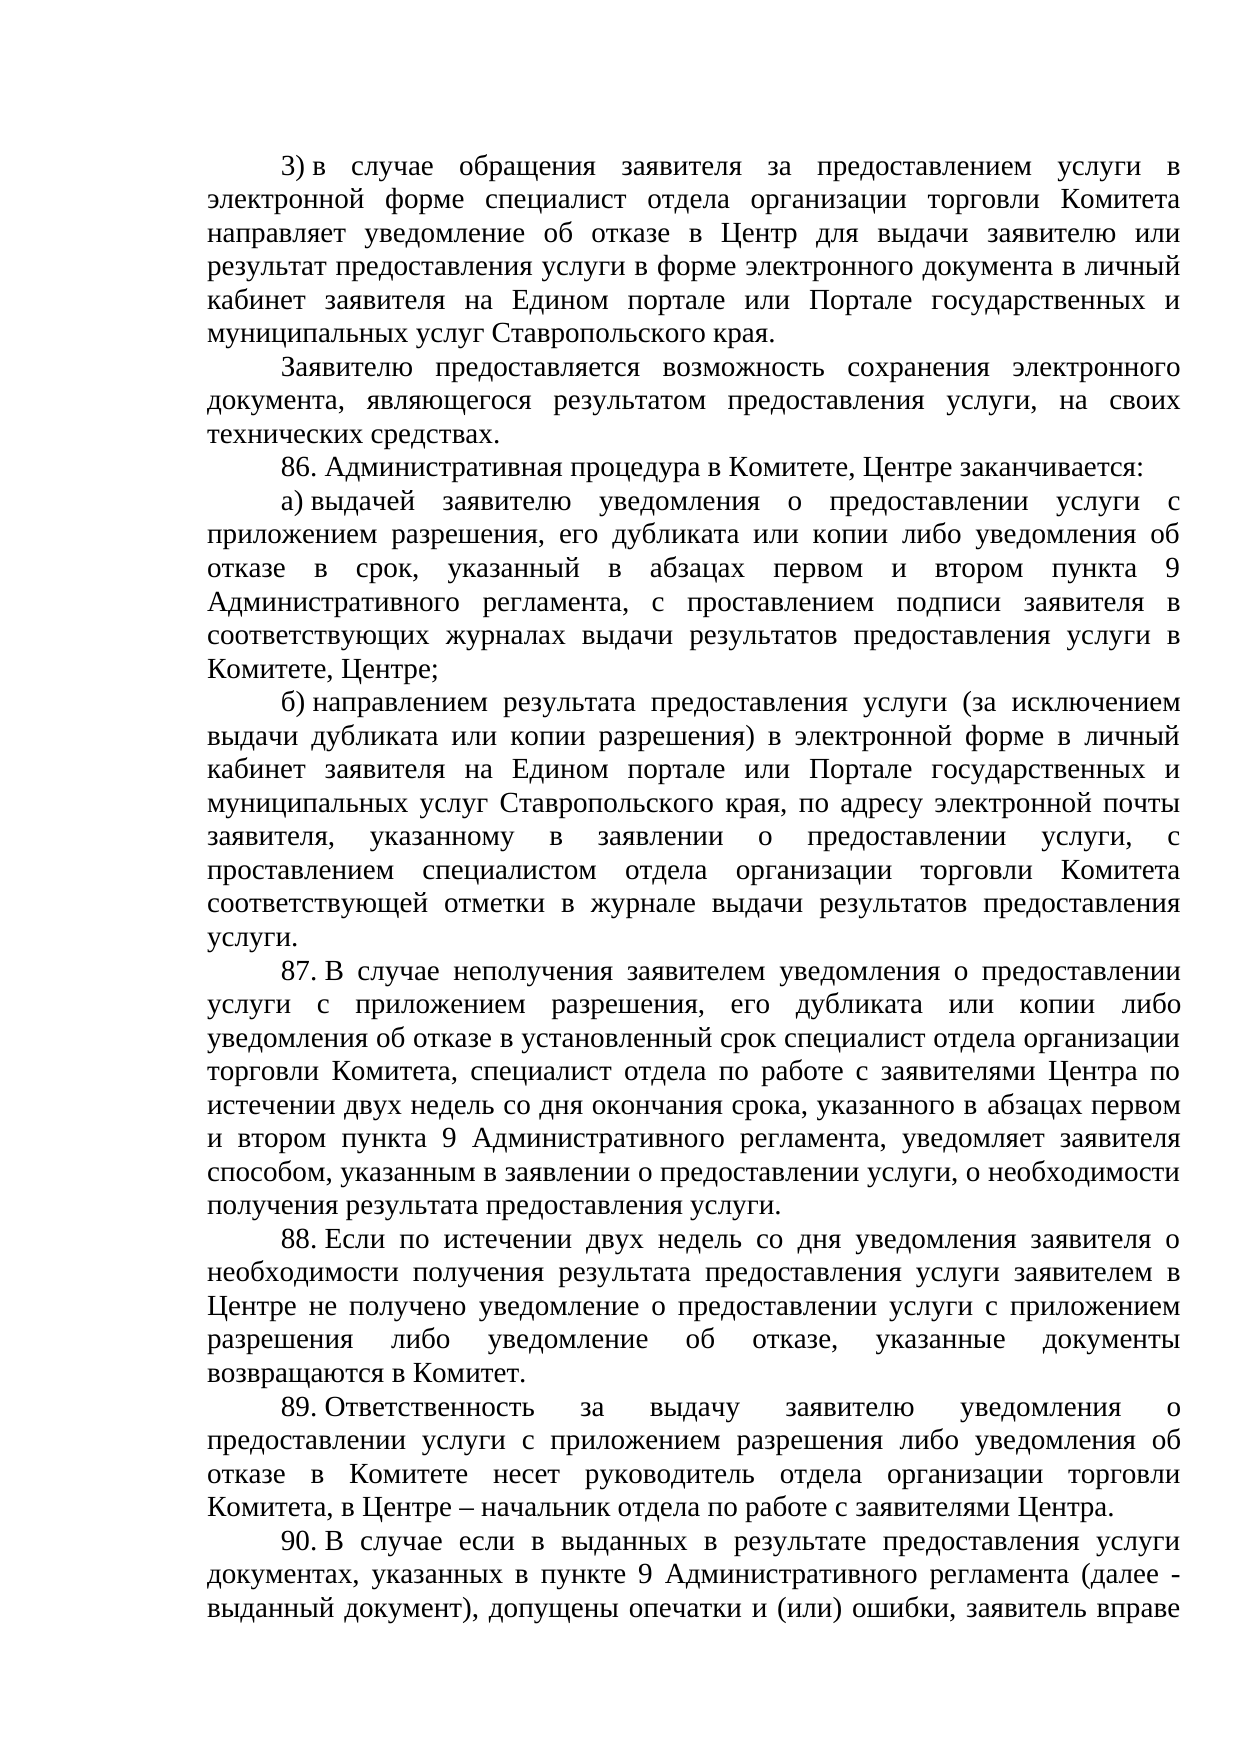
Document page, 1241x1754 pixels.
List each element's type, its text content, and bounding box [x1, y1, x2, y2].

text 89. Ответственность за выдачу заявителю уведомления о предоставлении услуги с приложением разрешения либо уведомления об отказе в Комитете несет руководитель отдела организации торговли Комитета, в Центре – начальник отдела по работе с заявителями Центра. [207, 1389, 1181, 1523]
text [207, 1523, 1181, 1623]
text 87. В случае неполучения заявителем уведомления о предоставлении услуги с приложением разрешения, его дубликата или копии либо уведомления об отказе в установленный срок специалист отдела организации торговли Комитета, специалист отдела по работе с заявителями Центра по истечении двух недель со дня окончания срока, указанного в абзацах первом и втором пункта 9 Административного регламента, уведомляет заявителя способом, указанным в заявлении о предоставлении услуги, о необходимости получения результата предоставления услуги. [207, 953, 1181, 1221]
text а) выдачей заявителю уведомления о предоставлении услуги с приложением разрешения, его дубликата или копии либо уведомления об отказе в срок, указанный в абзацах первом и втором пункта 9 Административного регламента, с проставлением подписи заявителя в соответствующих журналах выдачи результатов предоставления услуги в Комитете, Центре; [207, 483, 1181, 684]
text Заявителю предоставляется возможность сохранения электронного документа, являющегося результатом предоставления услуги, на своих технических средствах. [207, 349, 1181, 449]
text 3) в случае обращения заявителя за предоставлением услуги в электронной форме специалист отдела организации торговли Комитета направляет уведомление об отказе в Центр для выдачи заявителю или результат предоставления услуги в форме электронного документа в личный кабинет заявителя на Едином портале или Портале государственных и муниципальных услуг Ставропольского края. [207, 148, 1181, 349]
text б) направлением результата предоставления услуги (за исключением выдачи дубликата или копии разрешения) в электронной форме в личный кабинет заявителя на Едином портале или Портале государственных и муниципальных услуг Ставропольского края, по адресу электронной почты заявителя, указанному в заявлении о предоставлении услуги, с проставлением специалистом отдела организации торговли Комитета соответствующей отметки в журнале выдачи результатов предоставления услуги. [207, 684, 1181, 953]
text 88. Если по истечении двух недель со дня уведомления заявителя о необходимости получения результата предоставления услуги заявителем в Центре не получено уведомление о предоставлении услуги с приложением разрешения либо уведомление об отказе, указанные документы возвращаются в Комитет. [207, 1221, 1181, 1389]
text 86. Административная процедура в Комитете, Центре заканчивается: [207, 449, 1181, 483]
